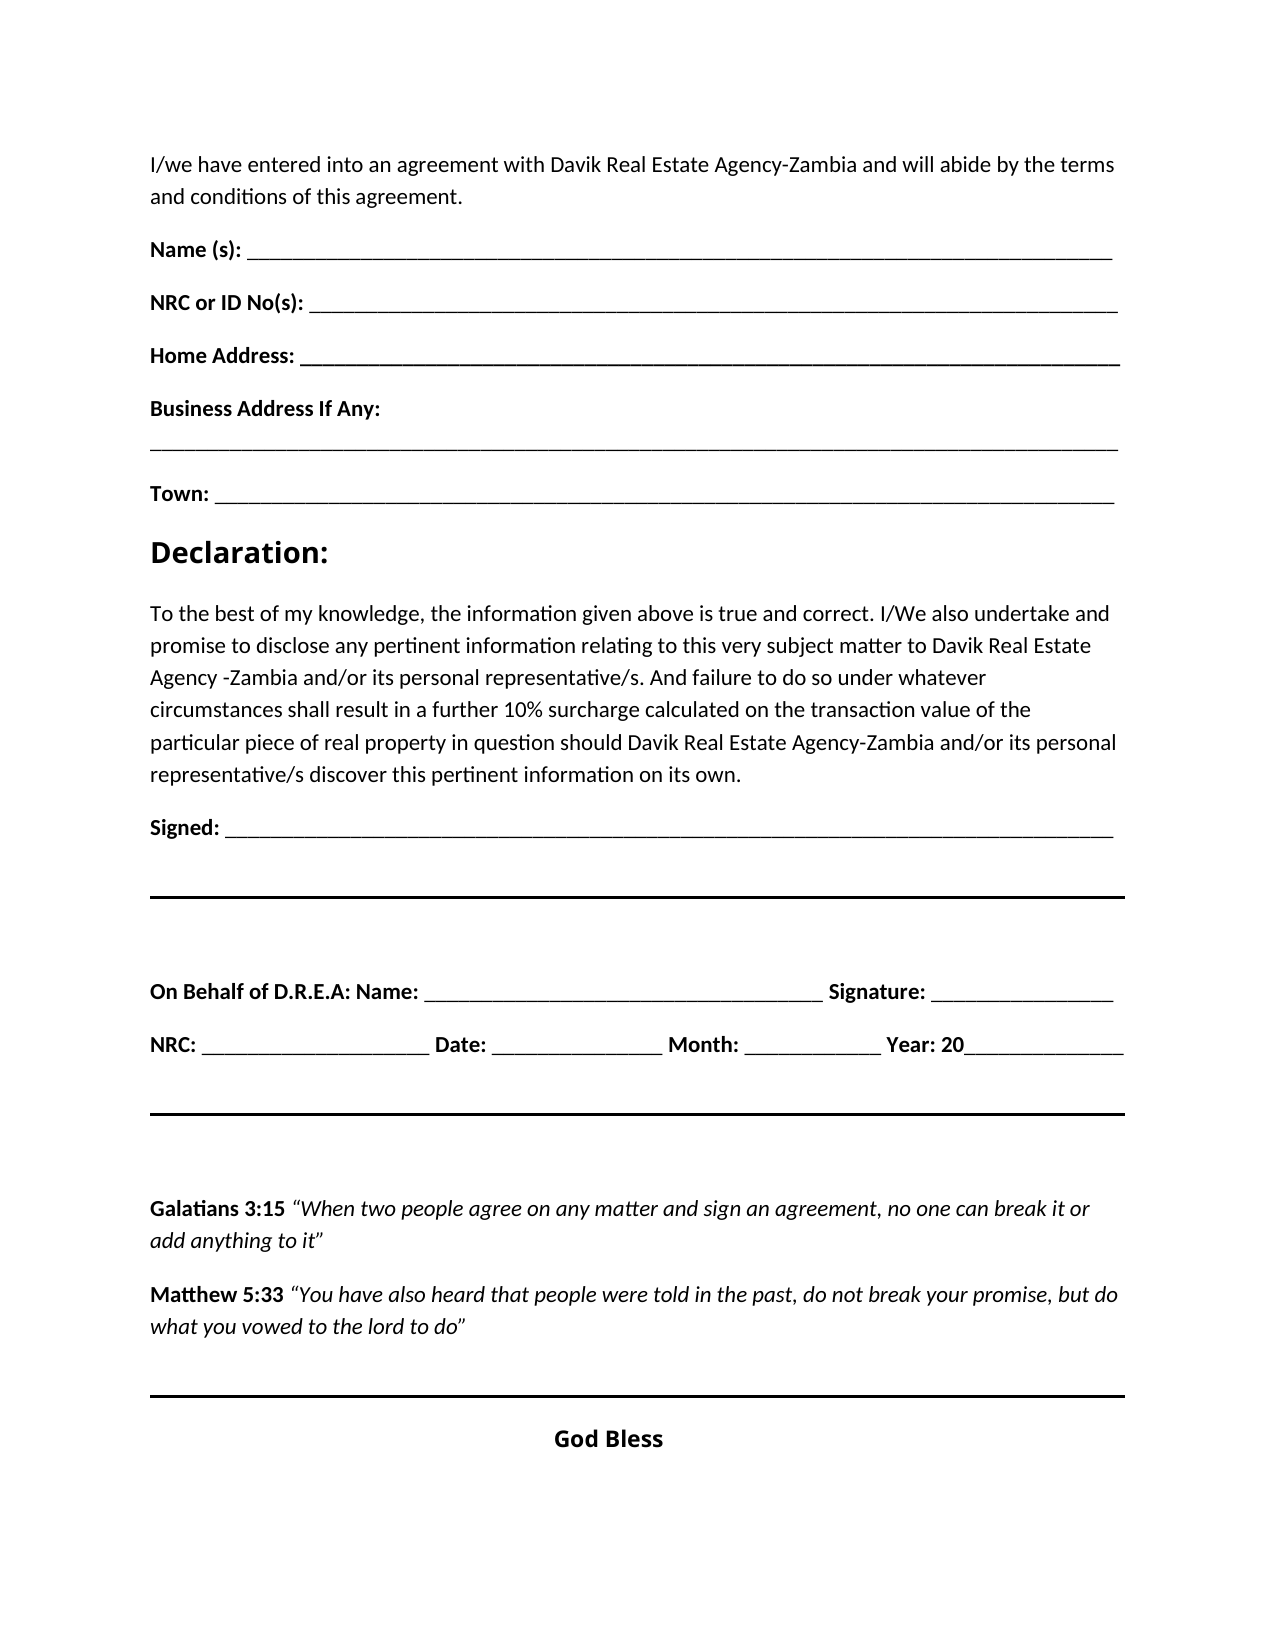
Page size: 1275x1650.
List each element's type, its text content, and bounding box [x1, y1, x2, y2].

text God Bless [150, 1423, 1125, 1454]
text NRC or ID No(s): _______________________________________________________________________ [150, 288, 1125, 316]
text Home Address: ________________________________________________________________________ [150, 341, 1125, 369]
text Name (s): ____________________________________________________________________________ [150, 235, 1125, 263]
text Signed: ______________________________________________________________________________ [150, 813, 1125, 841]
text NRC: ____________________ Date: _______________ Month: ____________ Year: 20______________ [150, 1030, 1125, 1058]
text Business Address If Any: _____________________________________________________________________________________ [150, 394, 1125, 454]
text Town: _______________________________________________________________________________ [150, 479, 1125, 507]
text To the best of my knowledge, the information given above is true and correct. I/We also undertake and promise to disclose any pertinent information relating to this very subject matter to Davik Real Estate Agency -Zambia and/or its personal representative/s. And failure to do so under whatever circumstances shall result in a further 10% surcharge calculated on the transaction value of the particular piece of real property in question should Davik Real Estate Agency-Zambia and/or its personal representative/s discover this pertinent information on its own. [150, 599, 1125, 788]
text On Behalf of D.R.E.A: Name: ___________________________________ Signature: ________________ [150, 977, 1125, 1005]
text Declaration: [150, 532, 1125, 572]
text I/we have entered into an agreement with Davik Real Estate Agency-Zambia and will abide by the terms and conditions of this agreement. [150, 150, 1125, 210]
text Matthew 5:33 “You have also heard that people were told in the past, do not break your promise, but do what you vowed to the lord to do” [150, 1280, 1125, 1340]
text Galatians 3:15 “When two people agree on any matter and sign an agreement, no one can break it or add anything to it” [150, 1194, 1125, 1255]
